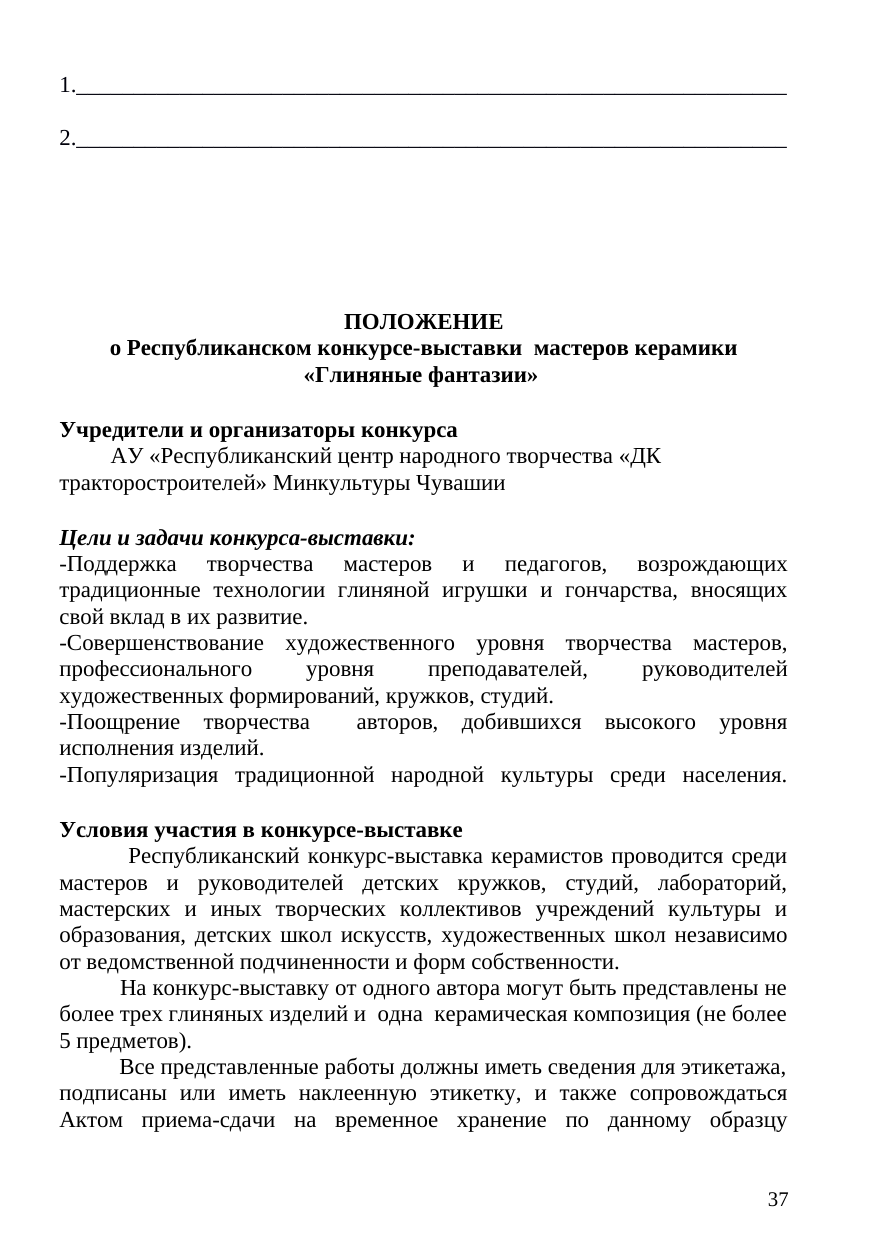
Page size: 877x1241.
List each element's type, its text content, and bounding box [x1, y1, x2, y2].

text 2.______________________________________________________________ [59, 123, 788, 150]
text -Поощрение творчества авторов, добившихся высокого уровня исполнения изделий. [59, 708, 788, 761]
text Республиканский конкурс-выставка керамистов проводится среди мастеров и руководителей детских кружков, студий, лабораторий, мастерских и иных творческих коллективов учреждений культуры и образования, детских школ искусств, художественных школ независимо от ведомственной подчиненности и форм собственности. [59, 842, 788, 974]
text ПОЛОЖЕНИЕ о Республиканском конкурсе-выставки мастеров керамики «Глиняные фантазии» [59, 308, 788, 416]
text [59, 1053, 788, 1132]
text Условия участия в конкурсе-выставке [59, 816, 788, 842]
text -Поддержка творчества мастеров и педагогов, возрождающих традиционные технологии глиняной игрушки и гончарства, вносящих свой вклад в их развитие. [59, 550, 788, 629]
subtitle Цели и задачи конкурса-выставки: [59, 524, 788, 550]
text 1.______________________________________________________________ [59, 71, 788, 97]
text -Популяризация традиционной народной культуры среди населения. [59, 761, 788, 816]
text -Совершенствование художественного уровня творчества мастеров, профессионального уровня преподавателей, руководителей художественных формирований, кружков, студий. [59, 629, 788, 708]
text Учредители и организаторы конкурса [59, 416, 788, 442]
text На конкурс-выставку от одного автора могут быть представлены не более трех глиняных изделий и одна керамическая композиция (не более 5 предметов). [59, 974, 788, 1053]
text АУ «Республиканский центр народного творчества «ДК тракторостроителей» Минкультуры Чувашии [59, 442, 788, 495]
